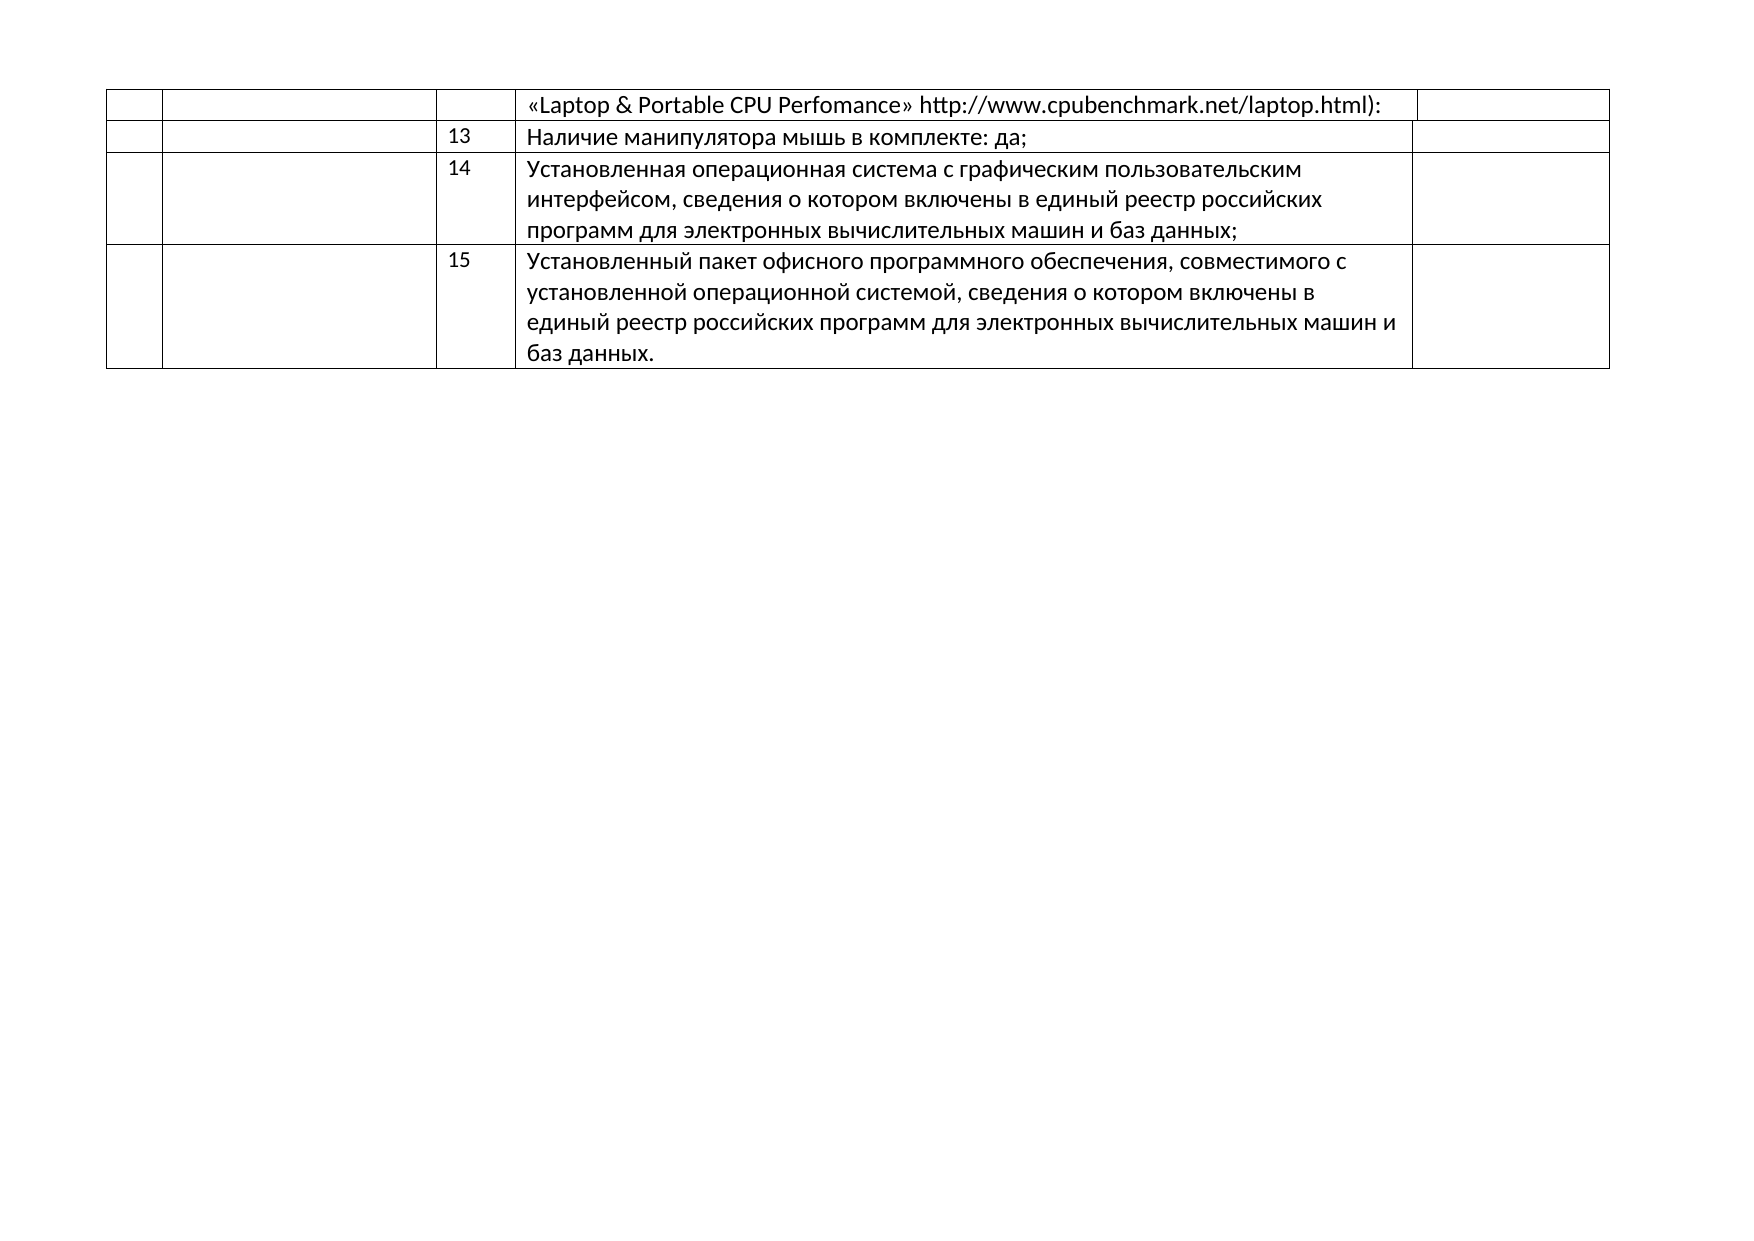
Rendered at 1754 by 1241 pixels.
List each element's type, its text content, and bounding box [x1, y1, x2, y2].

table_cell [516, 90, 1417, 120]
table_cell [107, 90, 162, 120]
table_cell 13 [437, 121, 515, 152]
table_cell 15 [437, 245, 515, 367]
table_cell [163, 153, 436, 244]
table_cell Установленная операционная система с графическим пользовательским интерфейсом, сведения о котором включены в единый реестр российских программ для электронных вычислительных машин и баз данных; [516, 153, 1412, 244]
table_cell [1413, 121, 1609, 152]
table_cell [107, 245, 162, 367]
table_cell Наличие манипулятора мышь в комплекте: да; [516, 121, 1412, 152]
table_cell 12 [437, 90, 515, 120]
table_cell [1418, 90, 1609, 120]
table_cell [107, 153, 162, 244]
table_cell [1413, 245, 1609, 367]
table_cell [1413, 153, 1609, 244]
table_cell [163, 121, 436, 152]
table_cell [107, 121, 162, 152]
table_cell Установленный пакет офисного программного обеспечения, совместимого с установленной операционной системой, сведения о котором включены в единый реестр российских программ для электронных вычислительных машин и баз данных. [516, 245, 1412, 367]
table_cell [163, 90, 436, 120]
table_cell [163, 245, 436, 367]
table_cell 14 [437, 153, 515, 244]
